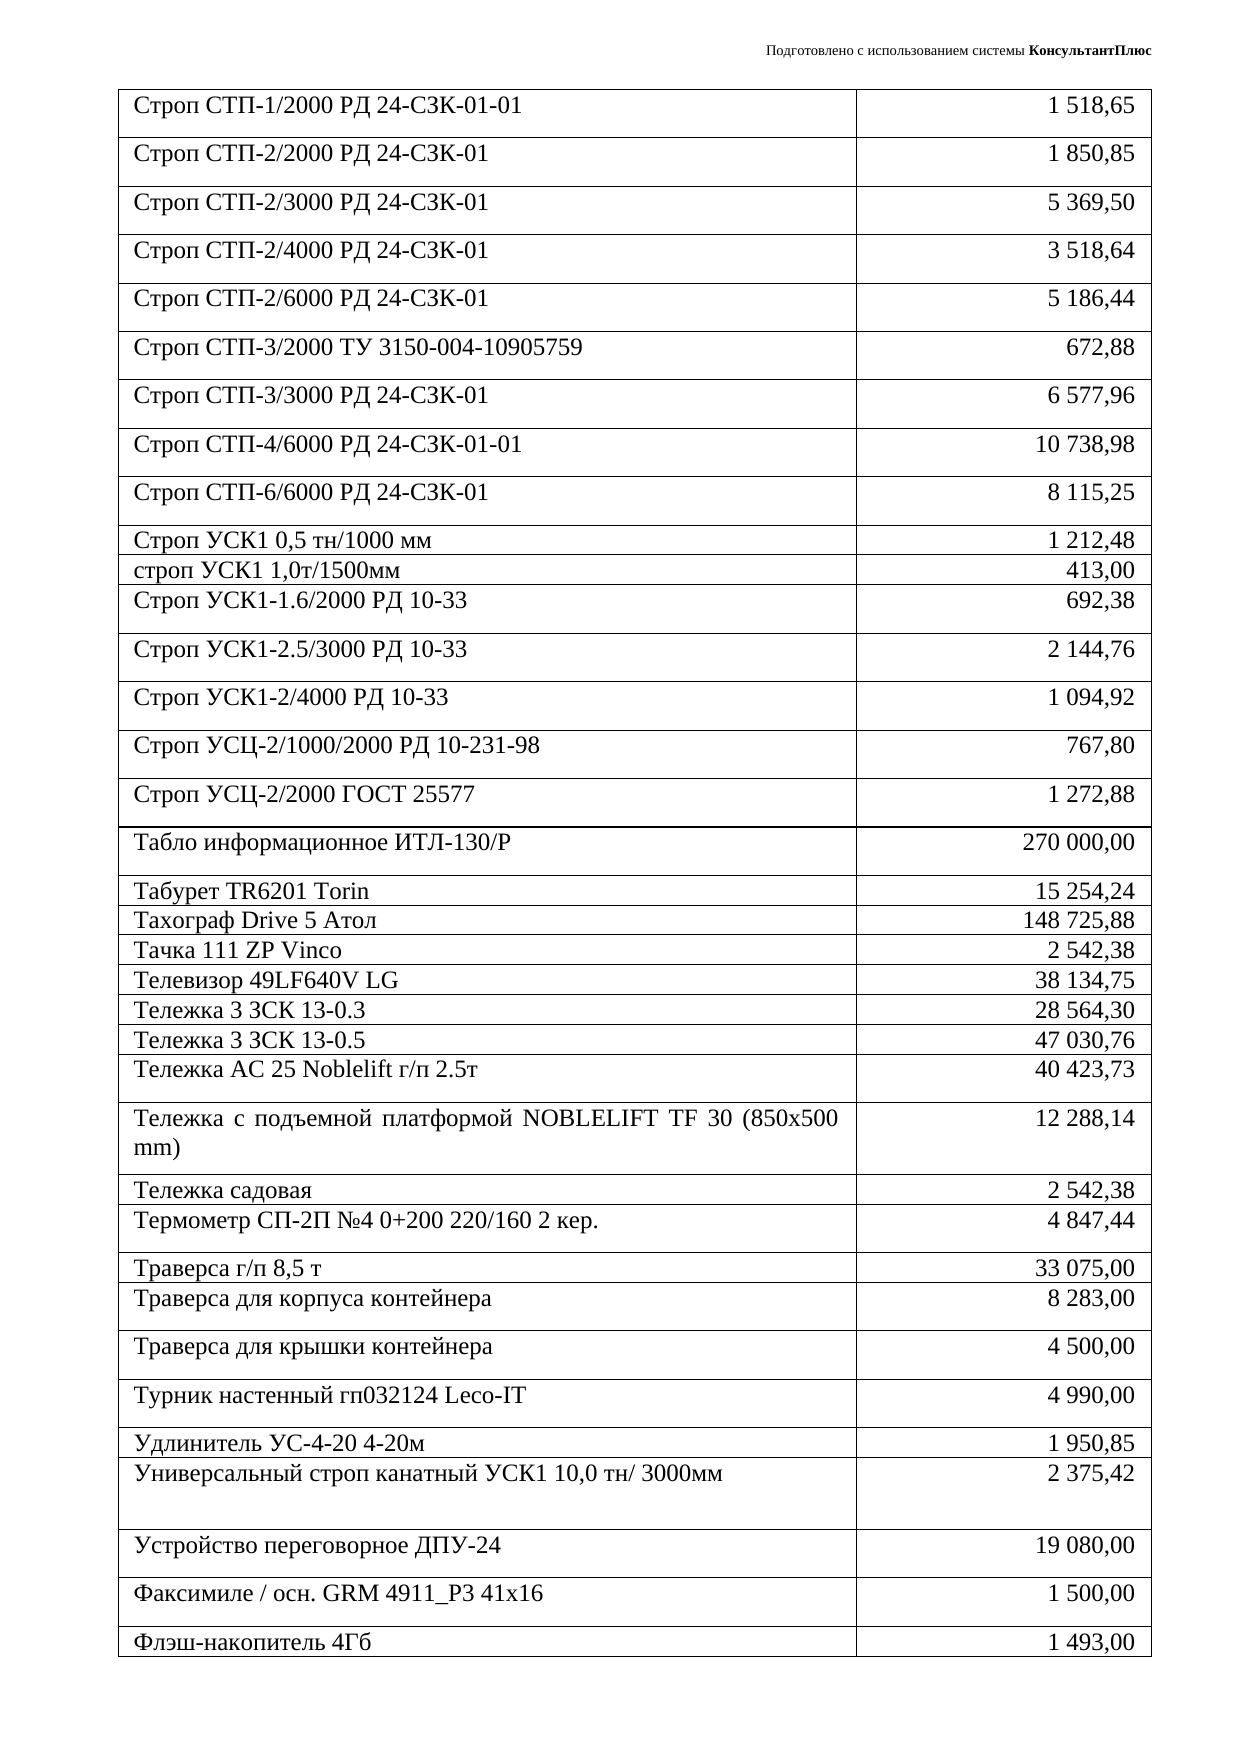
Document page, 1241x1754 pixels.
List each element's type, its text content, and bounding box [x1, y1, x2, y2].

table_cell 2 144,76 [857, 634, 1151, 681]
table_cell Устройство переговорное ДПУ-24 [119, 1530, 856, 1577]
table_cell Строп УСК1-2/4000 РД 10-33 [119, 682, 856, 729]
table_cell 1 850,85 [857, 138, 1151, 186]
table_cell 148 725,88 [857, 906, 1151, 934]
table_cell 33 075,00 [857, 1253, 1151, 1282]
table_cell Тележка с подъемной платформой NOBLELIFT TF 30 (850х500 mm) [119, 1103, 856, 1174]
table_cell Турник настенный гп032124 Leco-IT [119, 1380, 856, 1427]
table_cell 38 134,75 [857, 965, 1151, 994]
table_cell 3 518,64 [857, 235, 1151, 282]
table_cell 8 115,25 [857, 477, 1151, 524]
table_cell 1 094,92 [857, 682, 1151, 729]
table_cell Строп УСК1-2.5/3000 РД 10-33 [119, 634, 856, 681]
table_cell Строп УСК1-1.6/2000 РД 10-33 [119, 585, 856, 633]
table_cell Строп СТП-2/6000 РД 24-СЗК-01 [119, 284, 856, 331]
table_cell Тачка 111 ZP Vinco [119, 935, 856, 964]
table_cell Траверса г/п 8,5 т [119, 1253, 856, 1282]
table_cell 270 000,00 [857, 828, 1151, 875]
table_cell Строп СТП-3/3000 РД 24-СЗК-01 [119, 380, 856, 428]
table_cell 672,88 [857, 332, 1151, 379]
table_cell Термометр СП-2П №4 0+200 220/160 2 кер. [119, 1205, 856, 1252]
table_cell 1 493,00 [857, 1627, 1151, 1656]
table_cell 5 369,50 [857, 187, 1151, 234]
table_cell Факсимиле / осн. GRM 4911_P3 41х16 [119, 1578, 856, 1626]
table_cell 47 030,76 [857, 1025, 1151, 1053]
table_cell Строп УСЦ-2/1000/2000 РД 10-231-98 [119, 731, 856, 778]
table_cell Строп СТП-2/3000 РД 24-СЗК-01 [119, 187, 856, 234]
table_cell Универсальный строп канатный УСК1 10,0 тн/ 3000мм [119, 1458, 856, 1529]
table_cell Тележка 3 ЗСК 13-0.3 [119, 995, 856, 1024]
table_cell Траверса для корпуса контейнера [119, 1283, 856, 1330]
table_cell 8 283,00 [857, 1283, 1151, 1330]
table_cell Траверса для крышки контейнера [119, 1331, 856, 1379]
table_cell 692,38 [857, 585, 1151, 633]
table_cell Удлинитель УС-4-20 4-20м [119, 1428, 856, 1457]
table_cell Строп СТП-6/6000 РД 24-СЗК-01 [119, 477, 856, 524]
table_cell Строп СТП-4/6000 РД 24-СЗК-01-01 [119, 429, 856, 476]
table_cell 1 212,48 [857, 526, 1151, 554]
table_cell Строп СТП-3/2000 ТУ 3150-004-10905759 [119, 332, 856, 379]
table_cell 2 542,38 [857, 1175, 1151, 1204]
table_cell Строп УСК1 0,5 тн/1000 мм [119, 526, 856, 554]
table_cell 4 847,44 [857, 1205, 1151, 1252]
table_cell 1 518,65 [857, 90, 1151, 137]
table_cell Тележка садовая [119, 1175, 856, 1204]
table_cell 28 564,30 [857, 995, 1151, 1024]
table_cell Строп УСЦ-2/2000 ГОСТ 25577 [119, 779, 856, 826]
table_cell Телевизор 49LF640V LG [119, 965, 856, 994]
table_cell 413,00 [857, 555, 1151, 584]
table_cell 1 500,00 [857, 1578, 1151, 1626]
table_cell Флэш-накопитель 4Гб [119, 1627, 856, 1656]
table_cell Табурет TR6201 Torin [119, 876, 856, 904]
table_cell Строп СТП-2/2000 РД 24-СЗК-01 [119, 138, 856, 186]
table_cell 40 423,73 [857, 1055, 1151, 1102]
table_cell 12 288,14 [857, 1103, 1151, 1174]
table_cell Тележка 3 ЗСК 13-0.5 [119, 1025, 856, 1053]
table_cell 10 738,98 [857, 429, 1151, 476]
table_cell строп УСК1 1,0т/1500мм [119, 555, 856, 584]
table_cell 5 186,44 [857, 284, 1151, 331]
table_cell 1 272,88 [857, 779, 1151, 826]
table_cell 2 542,38 [857, 935, 1151, 964]
table_cell 4 990,00 [857, 1380, 1151, 1427]
table_cell 2 375,42 [857, 1458, 1151, 1529]
table_cell Тахограф Drive 5 Атол [119, 906, 856, 934]
table_cell 4 500,00 [857, 1331, 1151, 1379]
table_cell 767,80 [857, 731, 1151, 778]
table_cell Тележка AC 25 Noblelift г/п 2.5т [119, 1055, 856, 1102]
table_cell 1 950,85 [857, 1428, 1151, 1457]
table_cell Строп СТП-1/2000 РД 24-СЗК-01-01 [119, 90, 856, 137]
table_cell Табло информационное ИТЛ-130/Р [119, 828, 856, 875]
table_cell 19 080,00 [857, 1530, 1151, 1577]
table_cell 6 577,96 [857, 380, 1151, 428]
table_cell Строп СТП-2/4000 РД 24-СЗК-01 [119, 235, 856, 282]
table_cell 15 254,24 [857, 876, 1151, 904]
